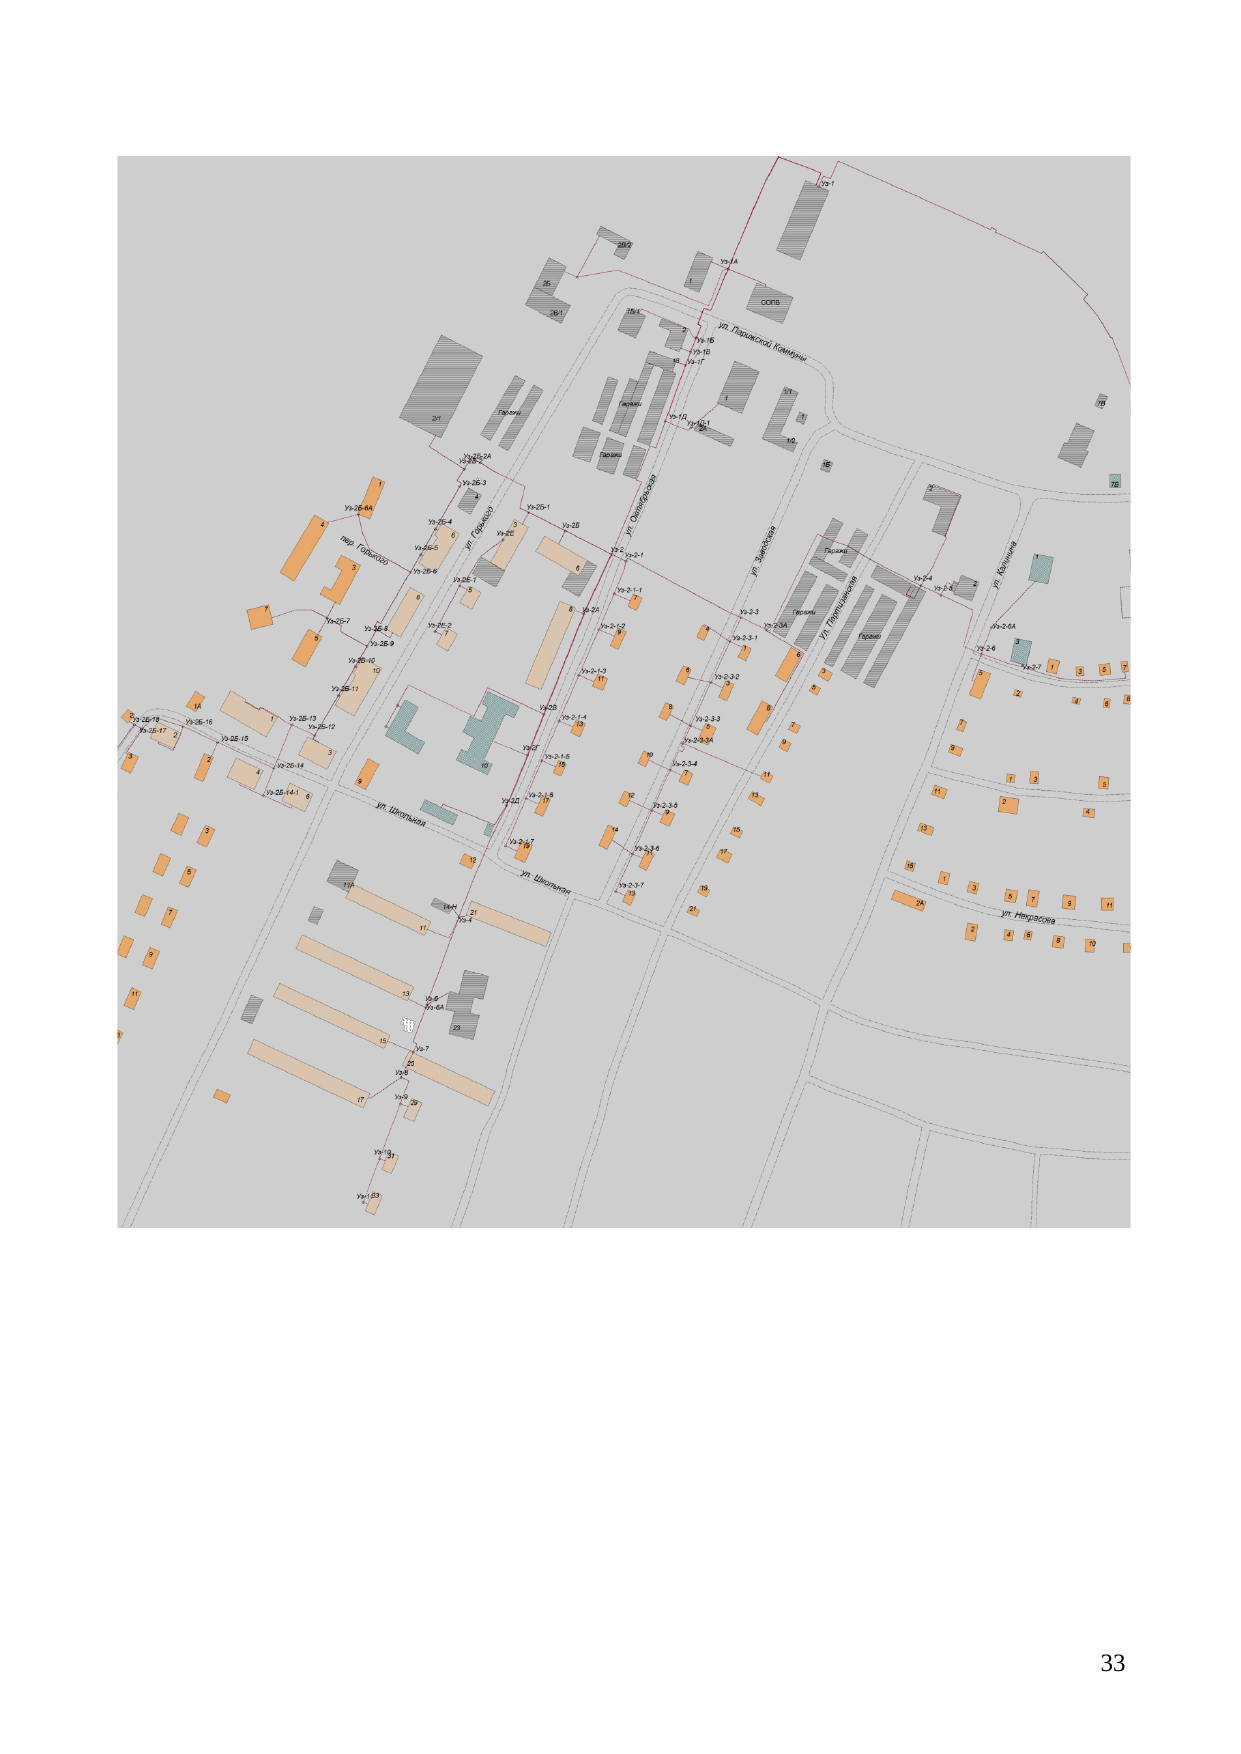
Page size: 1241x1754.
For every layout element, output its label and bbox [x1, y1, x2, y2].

picture [117, 156, 1131, 1228]
